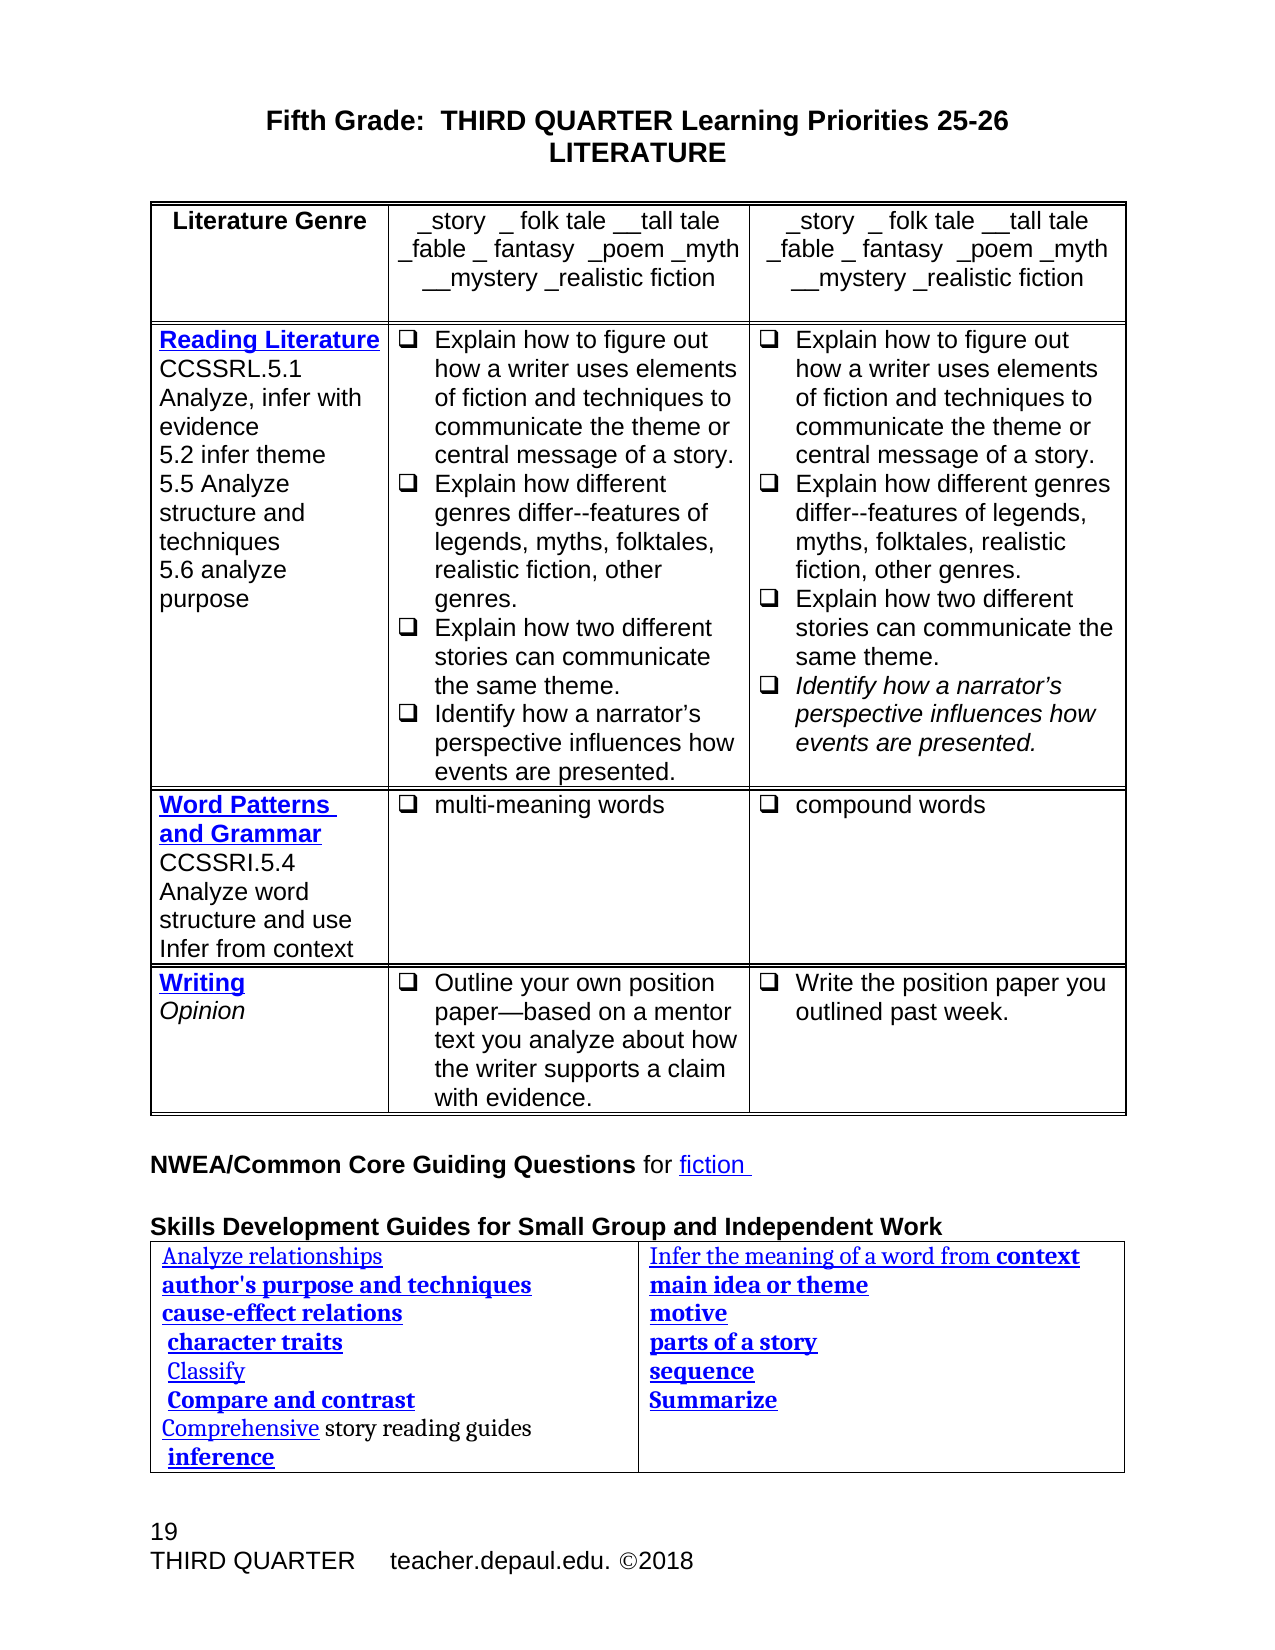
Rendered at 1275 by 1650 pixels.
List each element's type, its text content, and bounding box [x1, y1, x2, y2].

table_cell Explain how to figure out how a writer uses elements of fiction and techniques to communicate the theme or central message of a story. Explain how different genres differ--features of legends, myths, folktales, realistic fiction, other genres. Explain how two different stories can communicate the same theme. Identify how a narrator’s perspective influences how events are presented. [389, 325, 749, 786]
text LITERATURE [150, 136, 1125, 168]
table_cell Word Patterns and Grammar CCSSRI.5.4 Analyze word structure and use Infer from context [152, 791, 388, 963]
table_header Analyze relationships author's purpose and techniques cause-effect relations character traits Classify Compare and contrast Comprehensive story reading guides inference [151, 1242, 638, 1472]
table_header Literature Genre [152, 206, 388, 321]
text Fifth Grade: THIRD QUARTER Learning Priorities 25-26 [150, 104, 1125, 136]
table_cell compound words [750, 791, 1125, 963]
table_header _story _ folk tale __tall tale _fable _ fantasy _poem _myth __mystery _realistic fiction [389, 206, 749, 321]
table_cell Reading Literature CCSSRL.5.1 Analyze, infer with evidence 5.2 infer theme 5.5 Analyze structure and techniques 5.6 analyze purpose [152, 325, 388, 786]
table_header _story _ folk tale __tall tale _fable _ fantasy _poem _myth __mystery _realistic fiction [750, 206, 1125, 321]
table_header Infer the meaning of a word from context main idea or theme motive parts of a story sequence Summarize [639, 1242, 1124, 1472]
table_cell Writing Opinion [152, 968, 388, 1111]
table_cell Explain how to figure out how a writer uses elements of fiction and techniques to communicate the theme or central message of a story. Explain how different genres differ--features of legends, myths, folktales, realistic fiction, other genres. Explain how two different stories can communicate the same theme. Identify how a narrator’s perspective influences how events are presented. [750, 325, 1125, 786]
text NWEA/Common Core Guiding Questions for fiction [150, 1150, 1125, 1178]
table_cell Write the position paper you outlined past week. [750, 968, 1125, 1111]
table_cell multi-meaning words [389, 791, 749, 963]
text Skills Development Guides for Small Group and Independent Work [150, 1212, 1125, 1241]
table_cell Outline your own position paper—based on a mentor text you analyze about how the writer supports a claim with evidence. [389, 968, 749, 1111]
